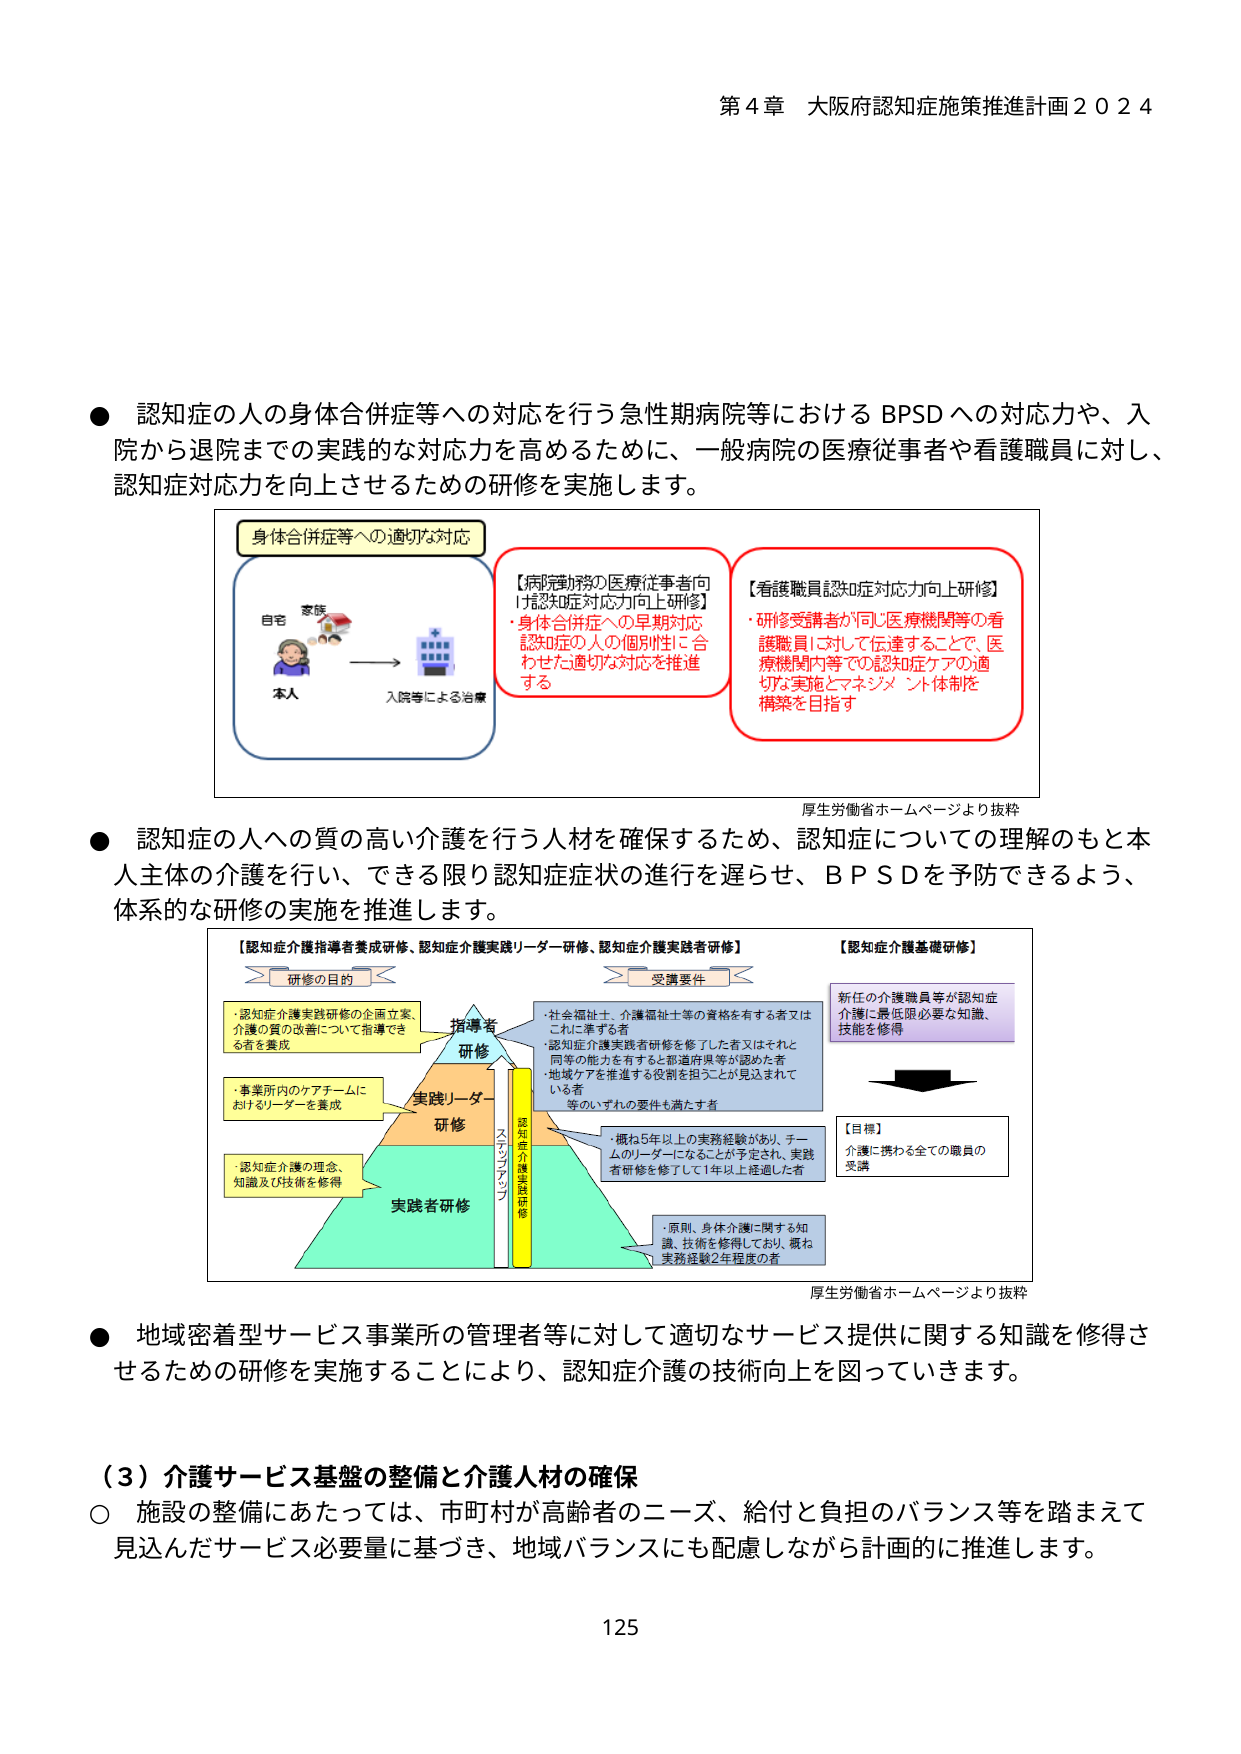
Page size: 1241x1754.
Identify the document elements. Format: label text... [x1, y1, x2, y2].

text ○ 施設の整備にあたっては、市町村が高齢者のニーズ、給付と負担のバランス等を踏まえて見込んだサービス必要量に基づき、地域バランスにも配慮しながら計画的に推進します。 [89, 1493, 1152, 1564]
text ● 認知症の人の身体合併症等への対応を行う急性期病院等におけるBPSDへの対応力や、入院から退院までの実践的な対応力を高めるために、一般病院の医療従事者や看護職員に対し、認知症対応力を向上させるための研修を実施します。 [89, 396, 1152, 502]
text ● 認知症の人への質の高い介護を行う人材を確保するため、認知症についての理解のもと本人主体の介護を行い、できる限り認知症症状の進行を遅らせ、ＢＰＳＤを予防できるよう、体系的な研修の実施を推進します。 [89, 821, 1152, 927]
text ● 地域密着型サービス事業所の管理者等に対して適切なサービス提供に関する知識を修得させるための研修を実施することにより、認知症介護の技術向上を図っていきます。 [89, 1316, 1152, 1387]
picture [229, 517, 1025, 764]
picture [222, 936, 1015, 1271]
text （３）介護サービス基盤の整備と介護人材の確保 [89, 1458, 1152, 1493]
